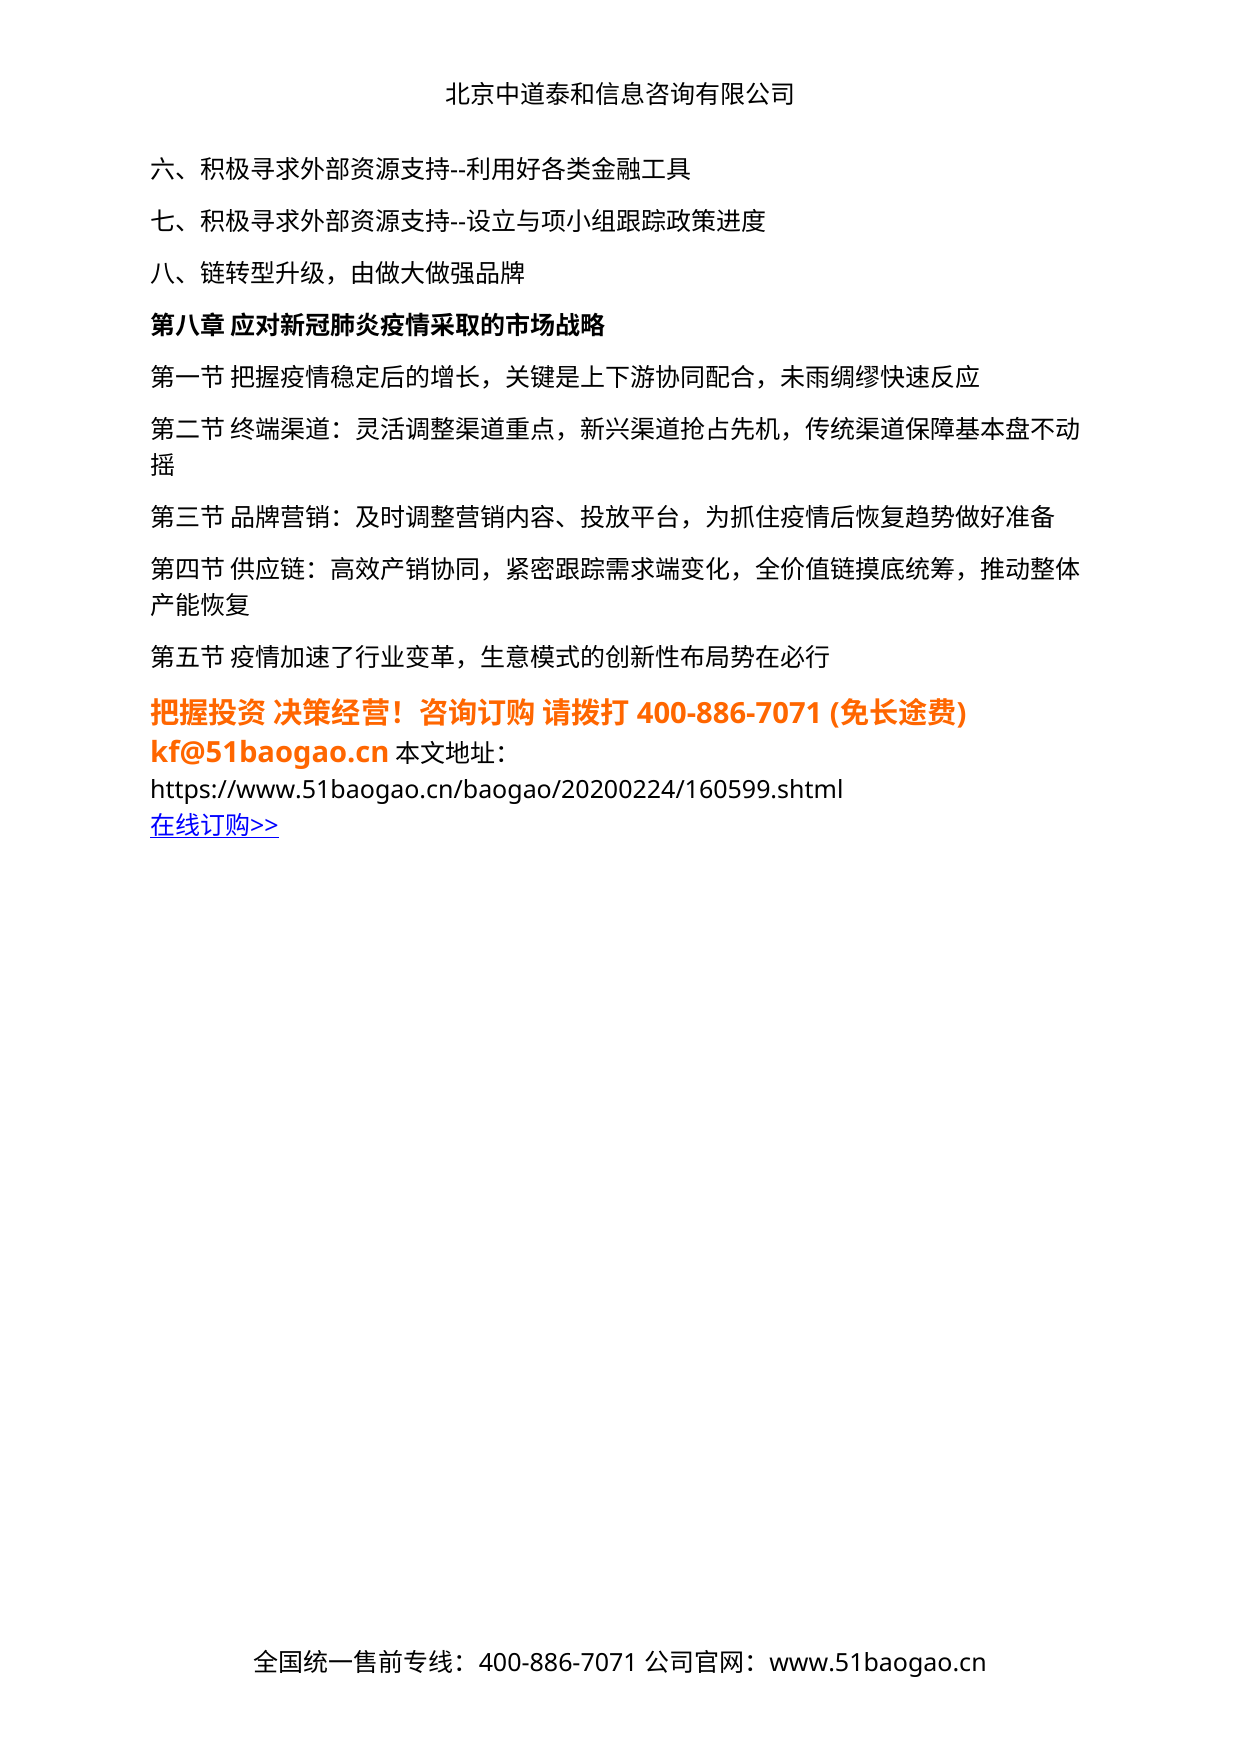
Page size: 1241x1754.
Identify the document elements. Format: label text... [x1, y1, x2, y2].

text 六、积极寻求外部资源支持--利用好各类金融工具 [150, 150, 1090, 186]
text 第五节 疫情加速了行业变革，生意模式的创新性布局势在必行 [150, 637, 1090, 674]
text 八、链转型升级，由做大做强品牌 [150, 254, 1090, 290]
text 第三节 品牌营销：及时调整营销内容、投放平台，为抓住疫情后恢复趋势做好准备 [150, 497, 1090, 534]
text 第一节 把握疫情稳定后的增长，关键是上下游协同配合，未雨绸缪快速反应 [150, 357, 1090, 394]
text 第四节 供应链：高效产销协同，紧密跟踪需求端变化，全价值链摸底统筹，推动整体产能恢复 [150, 549, 1090, 622]
text 第八章 应对新冠肺炎疫情采取的市场战略 [150, 306, 1090, 342]
text 把握投资 决策经营！咨询订购 请拨打 400-886-7071 (免长途费) kf@51baogao.cn本文地址：https://www.51baogao.cn/baogao/20200224/160599.shtml [150, 689, 1090, 806]
text 在线订购>> [150, 806, 1090, 842]
text 七、积极寻求外部资源支持--设立与项小组跟踪政策进度 [150, 202, 1090, 238]
text 第二节 终端渠道：灵活调整渠道重点，新兴渠道抢占先机，传统渠道保障基本盘不动摇 [150, 409, 1090, 482]
